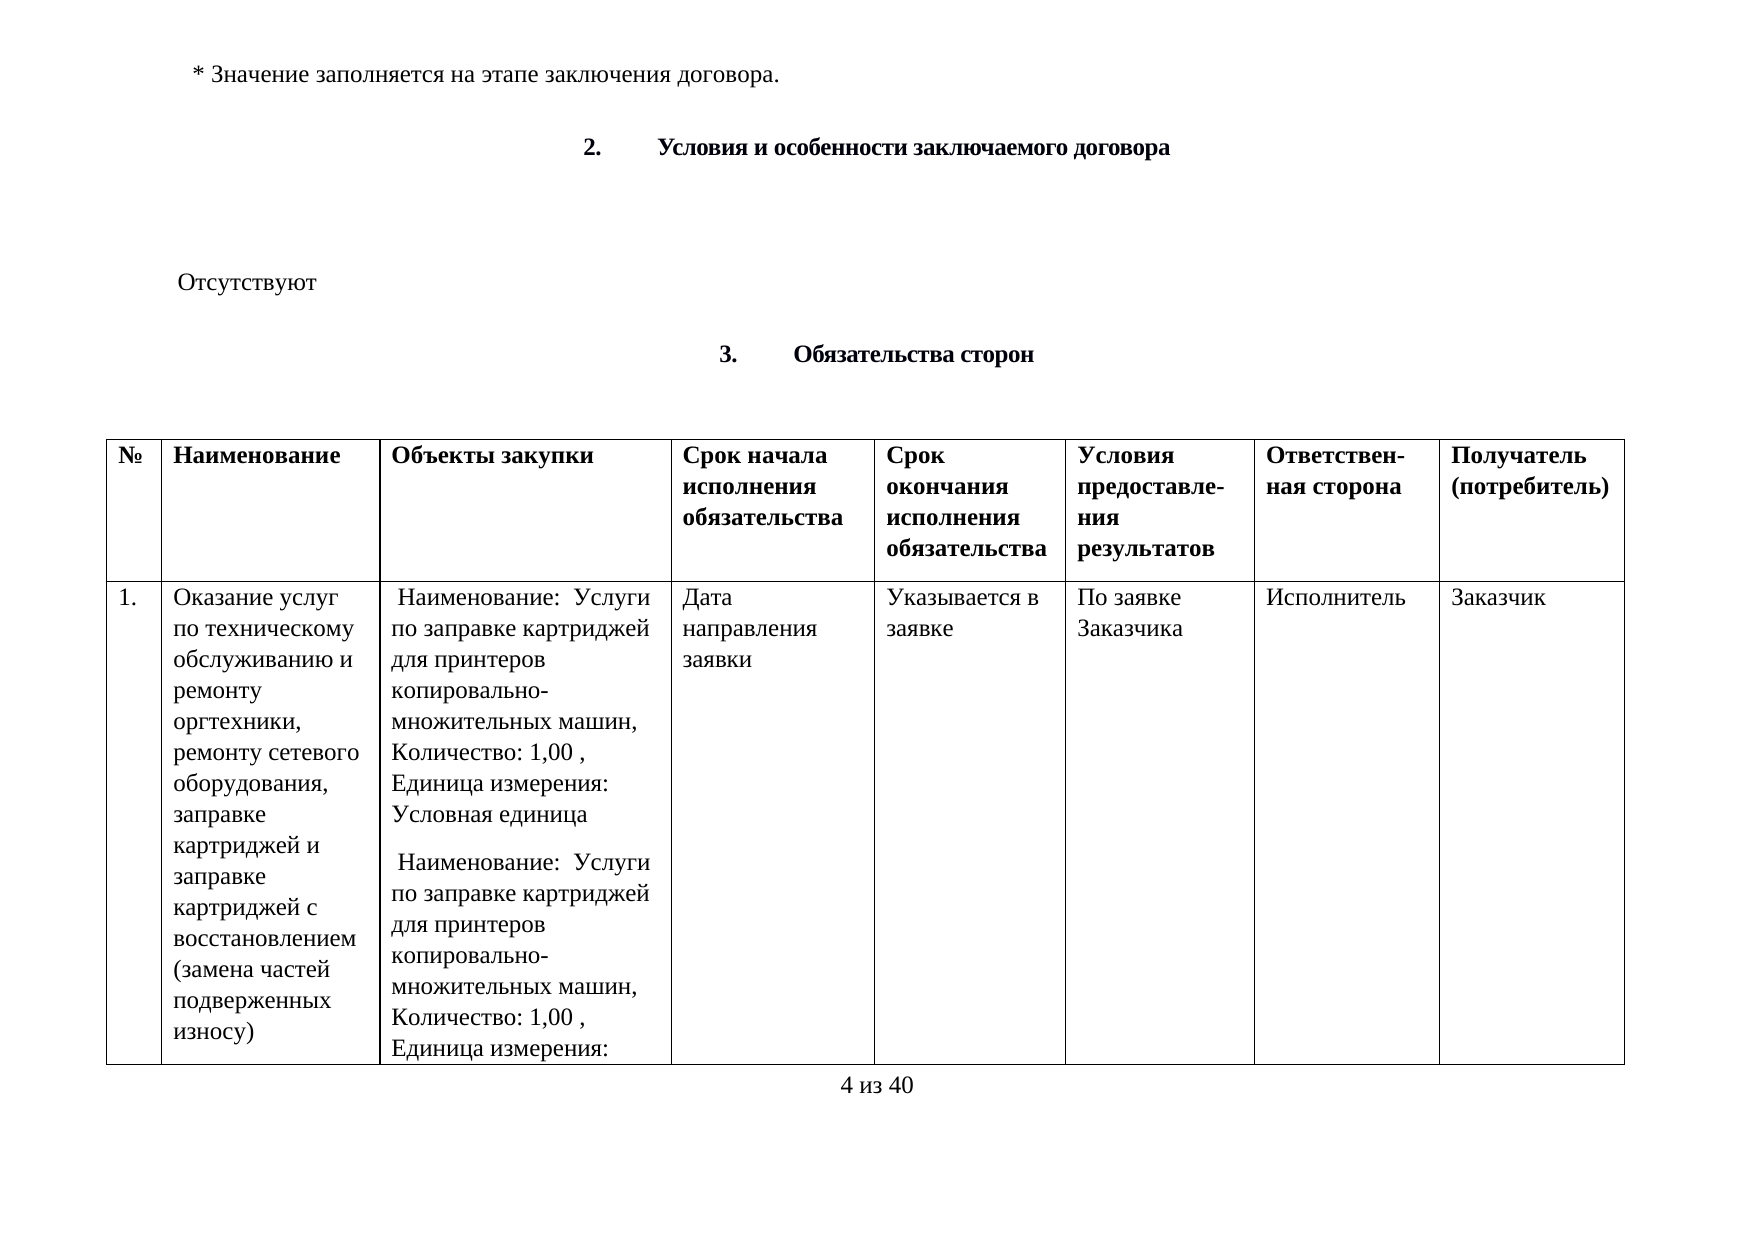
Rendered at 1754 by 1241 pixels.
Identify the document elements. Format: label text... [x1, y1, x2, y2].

subtitle Условия и особенности заключаемого договора [118, 132, 1636, 161]
table_header Ответствен-ная сторона [1255, 440, 1439, 581]
table_header Наименование [162, 440, 379, 581]
table_header Объекты закупки [381, 440, 671, 581]
table_header Срок начала исполнения обязательства [672, 440, 874, 581]
subtitle Обязательства сторон [118, 339, 1636, 368]
table_header Срок окончания исполнения обязательства [875, 440, 1065, 581]
table_cell По заявке Заказчика [1066, 582, 1254, 1064]
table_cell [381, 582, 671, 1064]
table_cell Заказчик [1440, 582, 1624, 1064]
table_cell Указывается в заявке [875, 582, 1065, 1064]
table_cell [107, 582, 161, 1064]
table_cell Дата направления заявки [672, 582, 874, 1064]
table_header Получатель (потребитель) [1440, 440, 1624, 581]
table_header Условия предоставле-ния результатов [1066, 440, 1254, 581]
table_cell Исполнитель [1255, 582, 1439, 1064]
text * Значение заполняется на этапе заключения договора. [118, 59, 1636, 88]
text Отсутствуют [118, 267, 1636, 295]
table_header № [107, 440, 161, 581]
